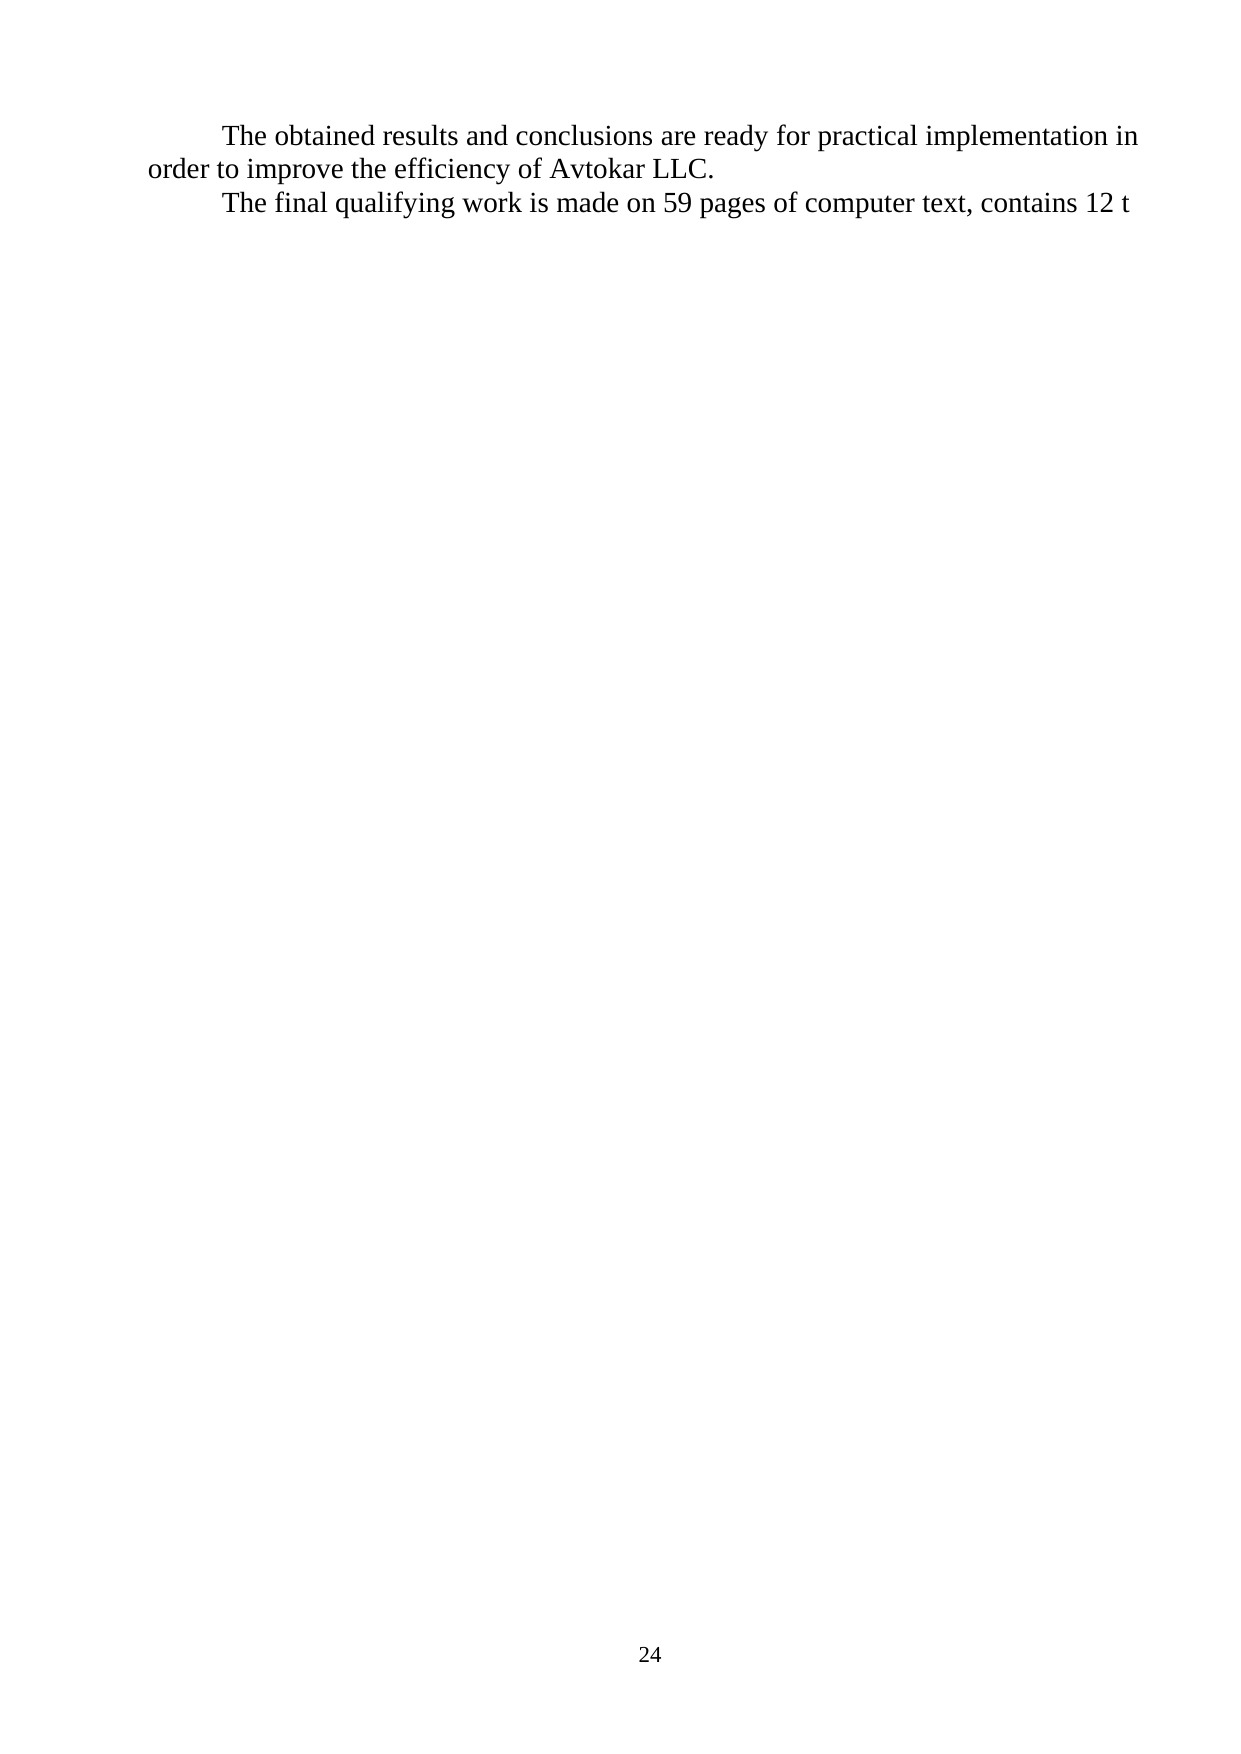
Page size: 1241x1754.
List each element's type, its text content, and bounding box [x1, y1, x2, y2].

text The obtained results and conclusions are ready for practical implementation in order to improve the efficiency of Avtokar LLC. [148, 118, 1140, 185]
text The final qualifying work is made on 59 pages of computer text, contains 12 t [148, 185, 1140, 219]
